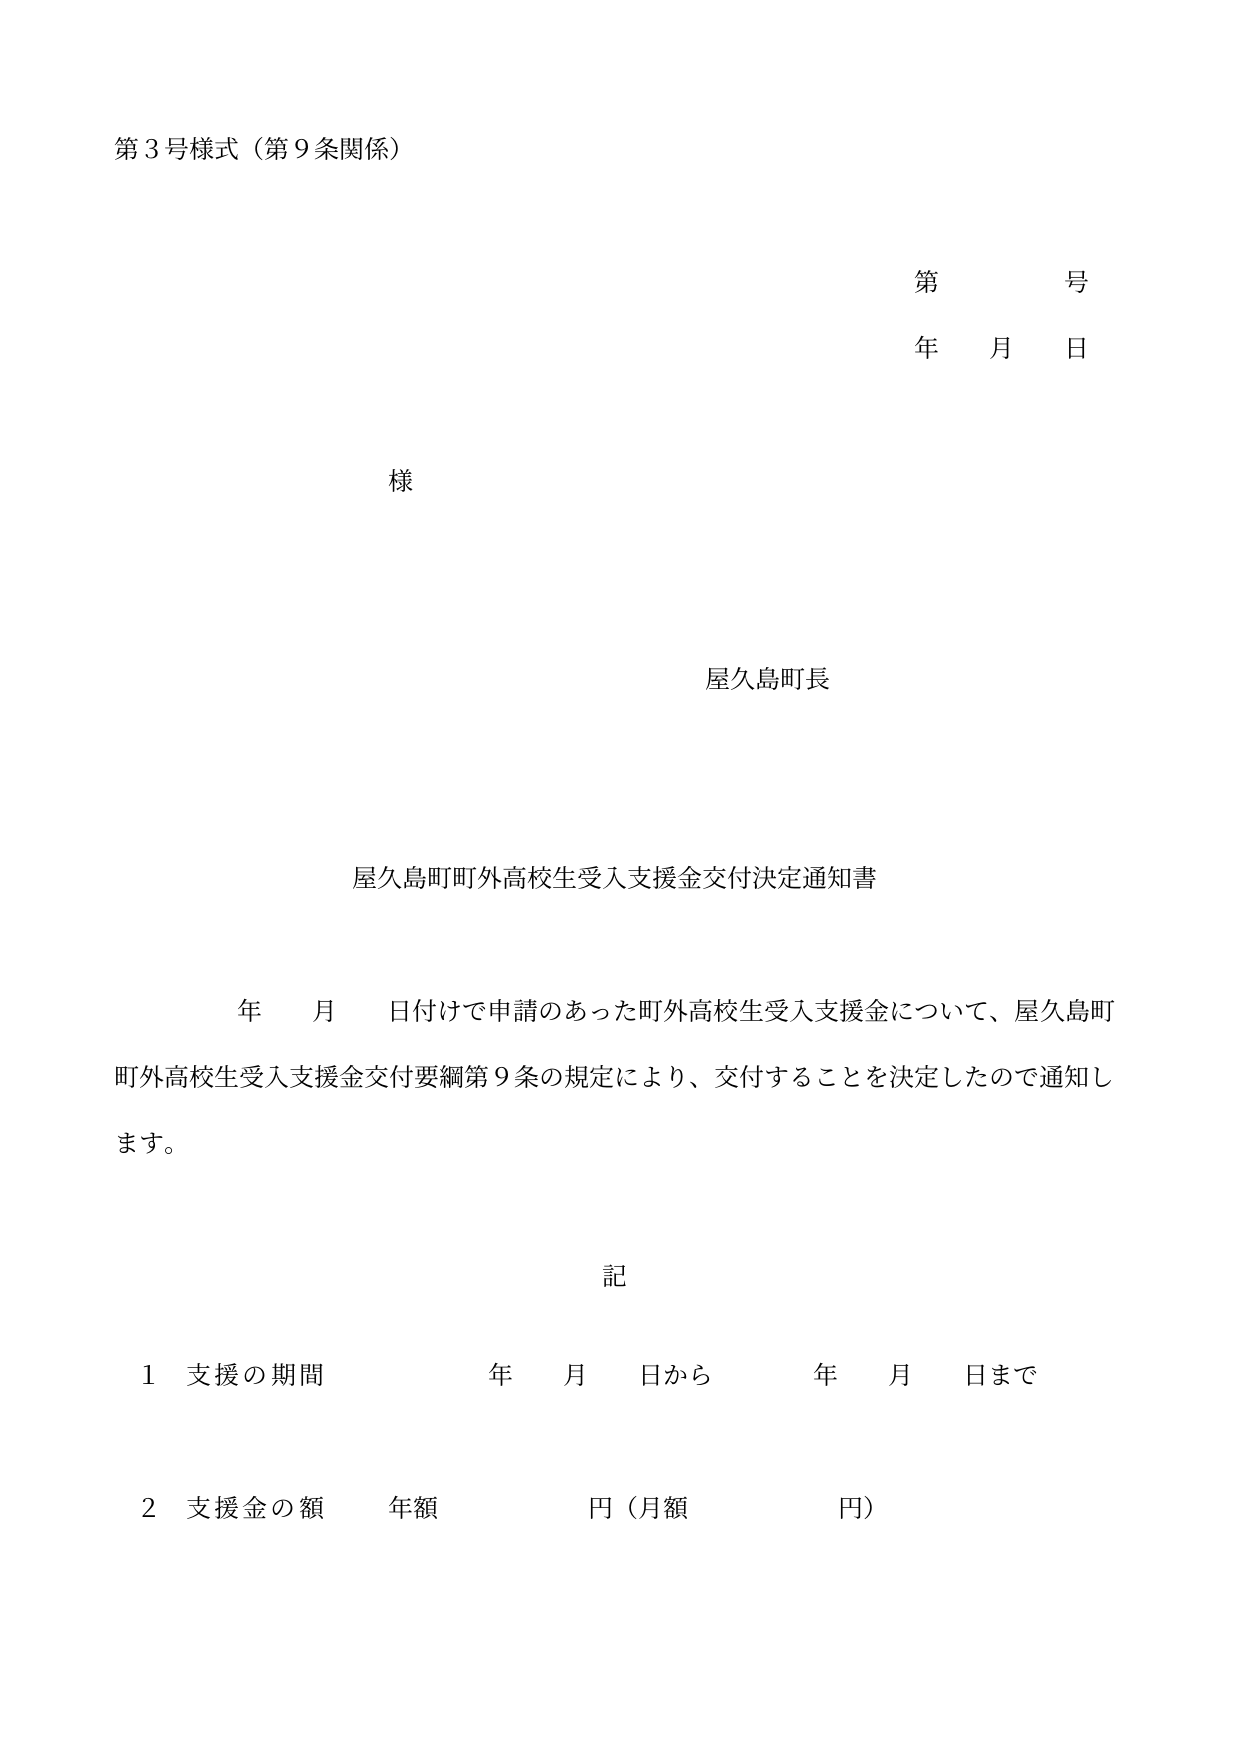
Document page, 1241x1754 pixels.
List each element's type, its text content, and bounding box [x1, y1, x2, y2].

text 年 月 日 [114, 314, 1089, 380]
subtitle 記 [114, 1241, 1116, 1308]
text 様 [136, 446, 1116, 513]
text １ 支援の期間 年 月 日から 年 月 日まで [136, 1341, 1111, 1407]
text 屋久島町町外高校生受入支援金交付決定通知書 [114, 844, 1116, 910]
text 第 号 [114, 248, 1089, 314]
text ２ 支援金の額 年額 円（月額 円） [136, 1473, 1109, 1539]
text 第３号様式（第９条関係） [114, 115, 1116, 181]
text 屋久島町長 [114, 645, 1116, 711]
text 年 月 日付けで申請のあった町外高校生受入支援金について、屋久島町町外高校生受入支援金交付要綱第９条の規定により、交付することを決定したので通知します。 [114, 976, 1116, 1175]
